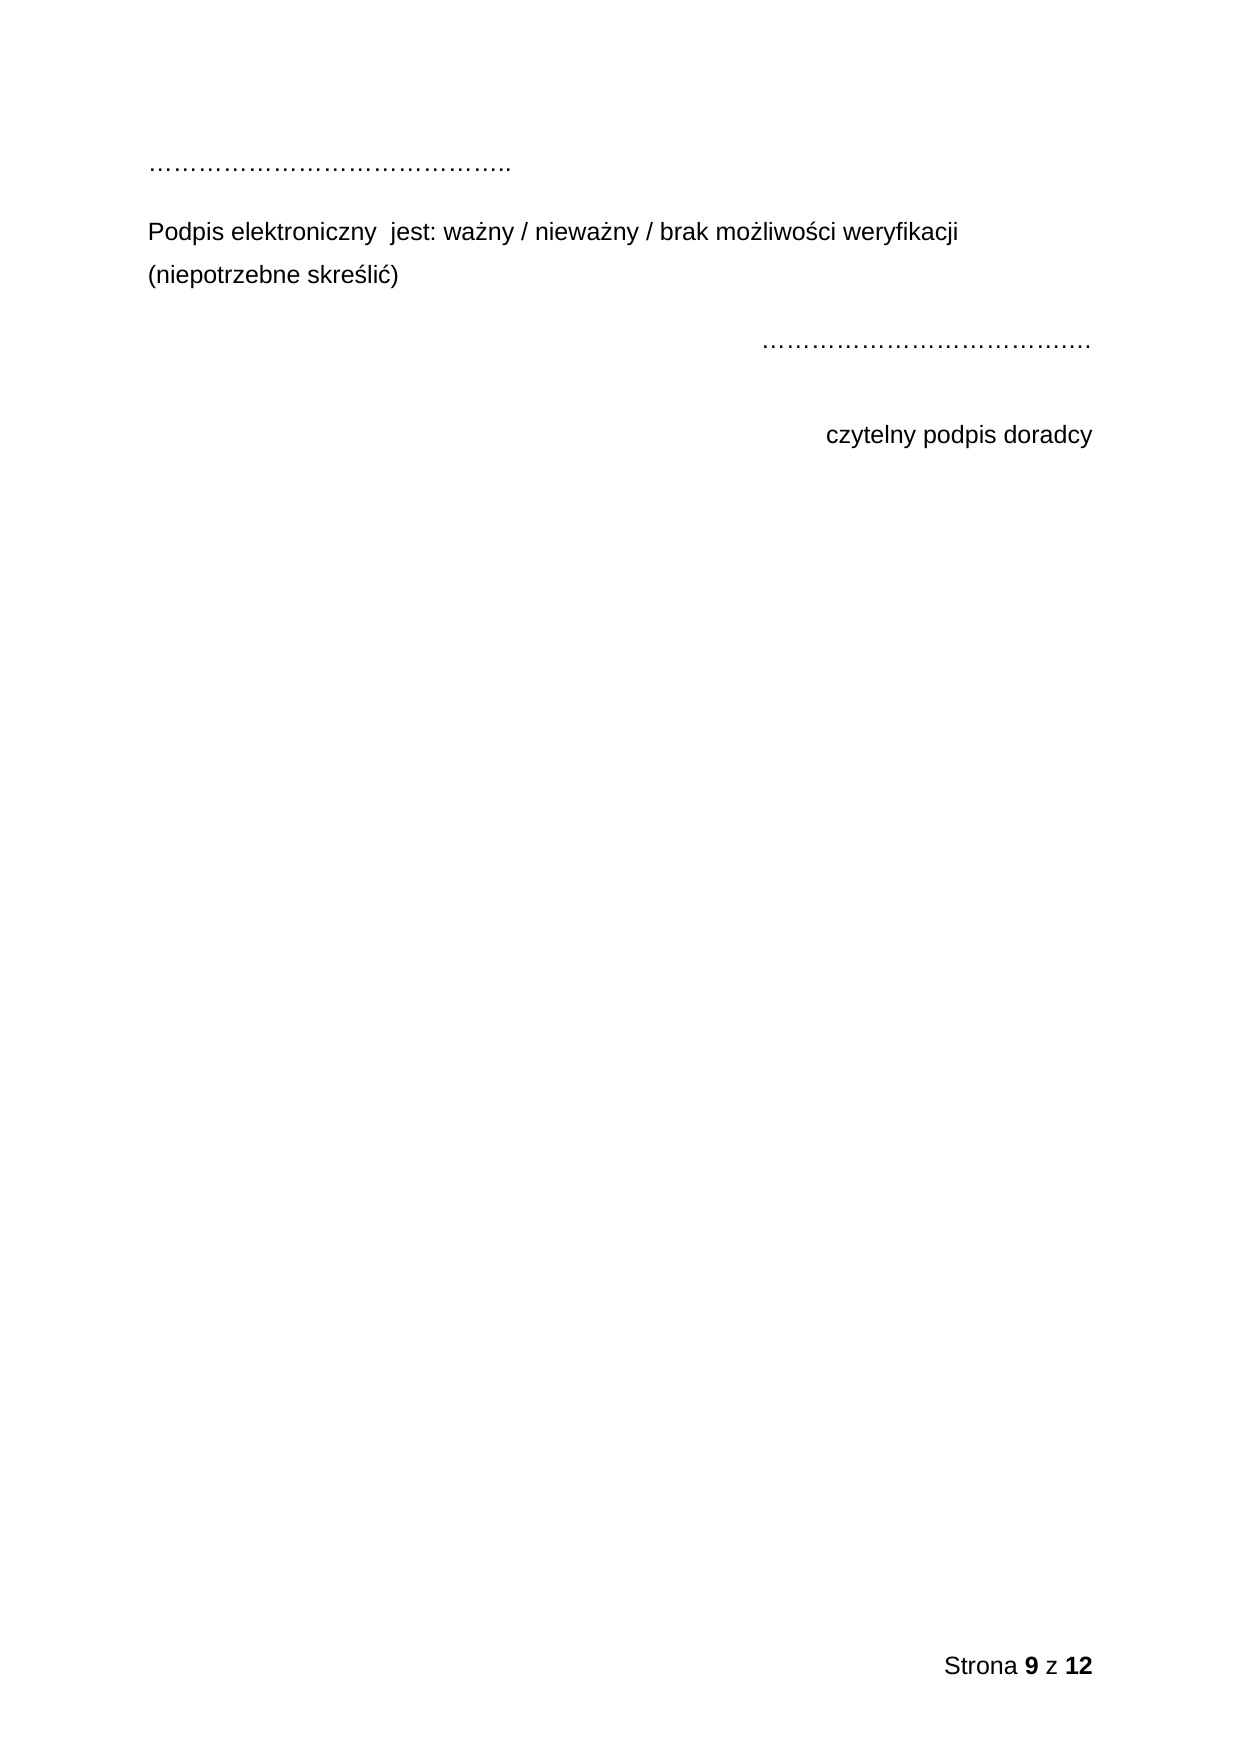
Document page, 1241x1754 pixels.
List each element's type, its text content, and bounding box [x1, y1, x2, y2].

text …………………………………….. [148, 148, 1091, 176]
text Podpis elektroniczny jest: ważny / nieważny / brak możliwości weryfikacji (niepotrzebne skreślić) [148, 217, 1091, 289]
text ……………………………….… [161, 325, 1092, 354]
text czytelny podpis doradcy [148, 420, 1092, 449]
